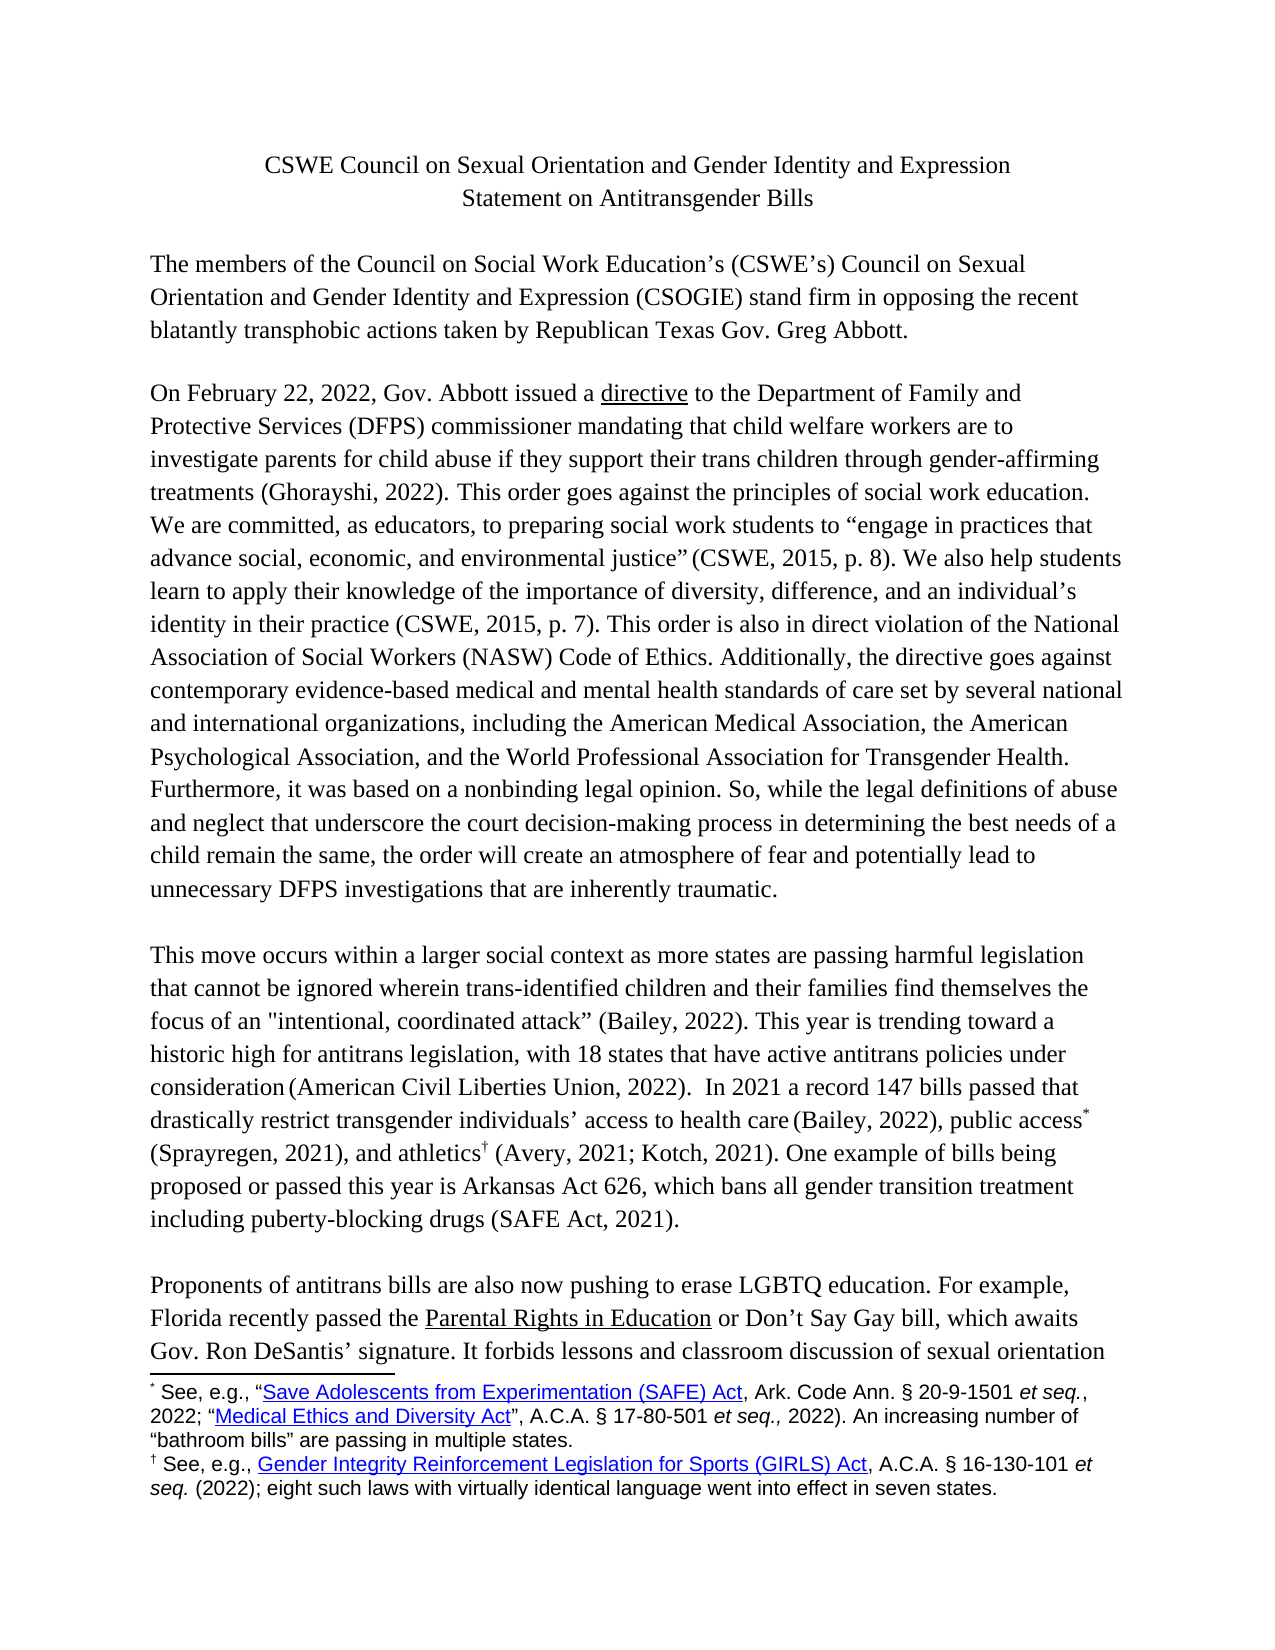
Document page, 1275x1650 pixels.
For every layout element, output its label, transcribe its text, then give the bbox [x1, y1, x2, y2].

text On February 22, 2022, Gov. Abbott issued a directive to the Department of Family and Protective Services (DFPS) commissioner mandating that child welfare workers are to investigate parents for child abuse if they support their trans children through gender-affirming treatments (Ghorayshi, 2022). This order goes against the principles of social work education. We are committed, as educators, to preparing social work students to “engage in practices that advance social, economic, and environmental justice” (CSWE, 2015, p. 8). We also help students learn to apply their knowledge of the importance of diversity, difference, and an individual’s identity in their practice (CSWE, 2015, p. 7). This order is also in direct violation of the National Association of Social Workers (NASW) Code of Ethics. Additionally, the directive goes against contemporary evidence-based medical and mental health standards of care set by several national and international organizations, including the American Medical Association, the American Psychological Association, and the World Professional Association for Transgender Health. Furthermore, it was based on a nonbinding legal opinion. So, while the legal definitions of abuse and neglect that underscore the court decision-making process in determining the best needs of a child remain the same, the order will create an atmosphere of fear and potentially lead to unnecessary DFPS investigations that are inherently traumatic. [150, 378, 1125, 902]
text The members of the Council on Social Work Education’s (CSWE’s) Council on Sexual Orientation and Gender Identity and Expression (CSOGIE) stand firm in opposing the recent blatantly transphobic actions taken by Republican Texas Gov. Greg Abbott. [150, 249, 1125, 344]
text Statement on Antitransgender Bills [150, 183, 1125, 212]
text This move occurs within a larger social context as more states are passing harmful legislation that cannot be ignored wherein trans-identified children and their families find themselves the focus of an "intentional, coordinated attack” (Bailey, 2022). This year is trending toward a historic high for antitrans legislation, with 18 states that have active antitrans policies under consideration (American Civil Liberties Union, 2022). In 2021 a record 147 bills passed that drastically restrict transgender individuals’ access to health care (Bailey, 2022), public access (Sprayregen, 2021), and athletics (Avery, 2021; Kotch, 2021). One example of bills being proposed or passed this year is Arkansas Act 626, which bans all gender transition treatment including puberty-blocking drugs (SAFE Act, 2021). [150, 940, 1125, 1233]
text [150, 1270, 1125, 1365]
text CSWE Council on Sexual Orientation and Gender Identity and Expression [150, 150, 1125, 179]
